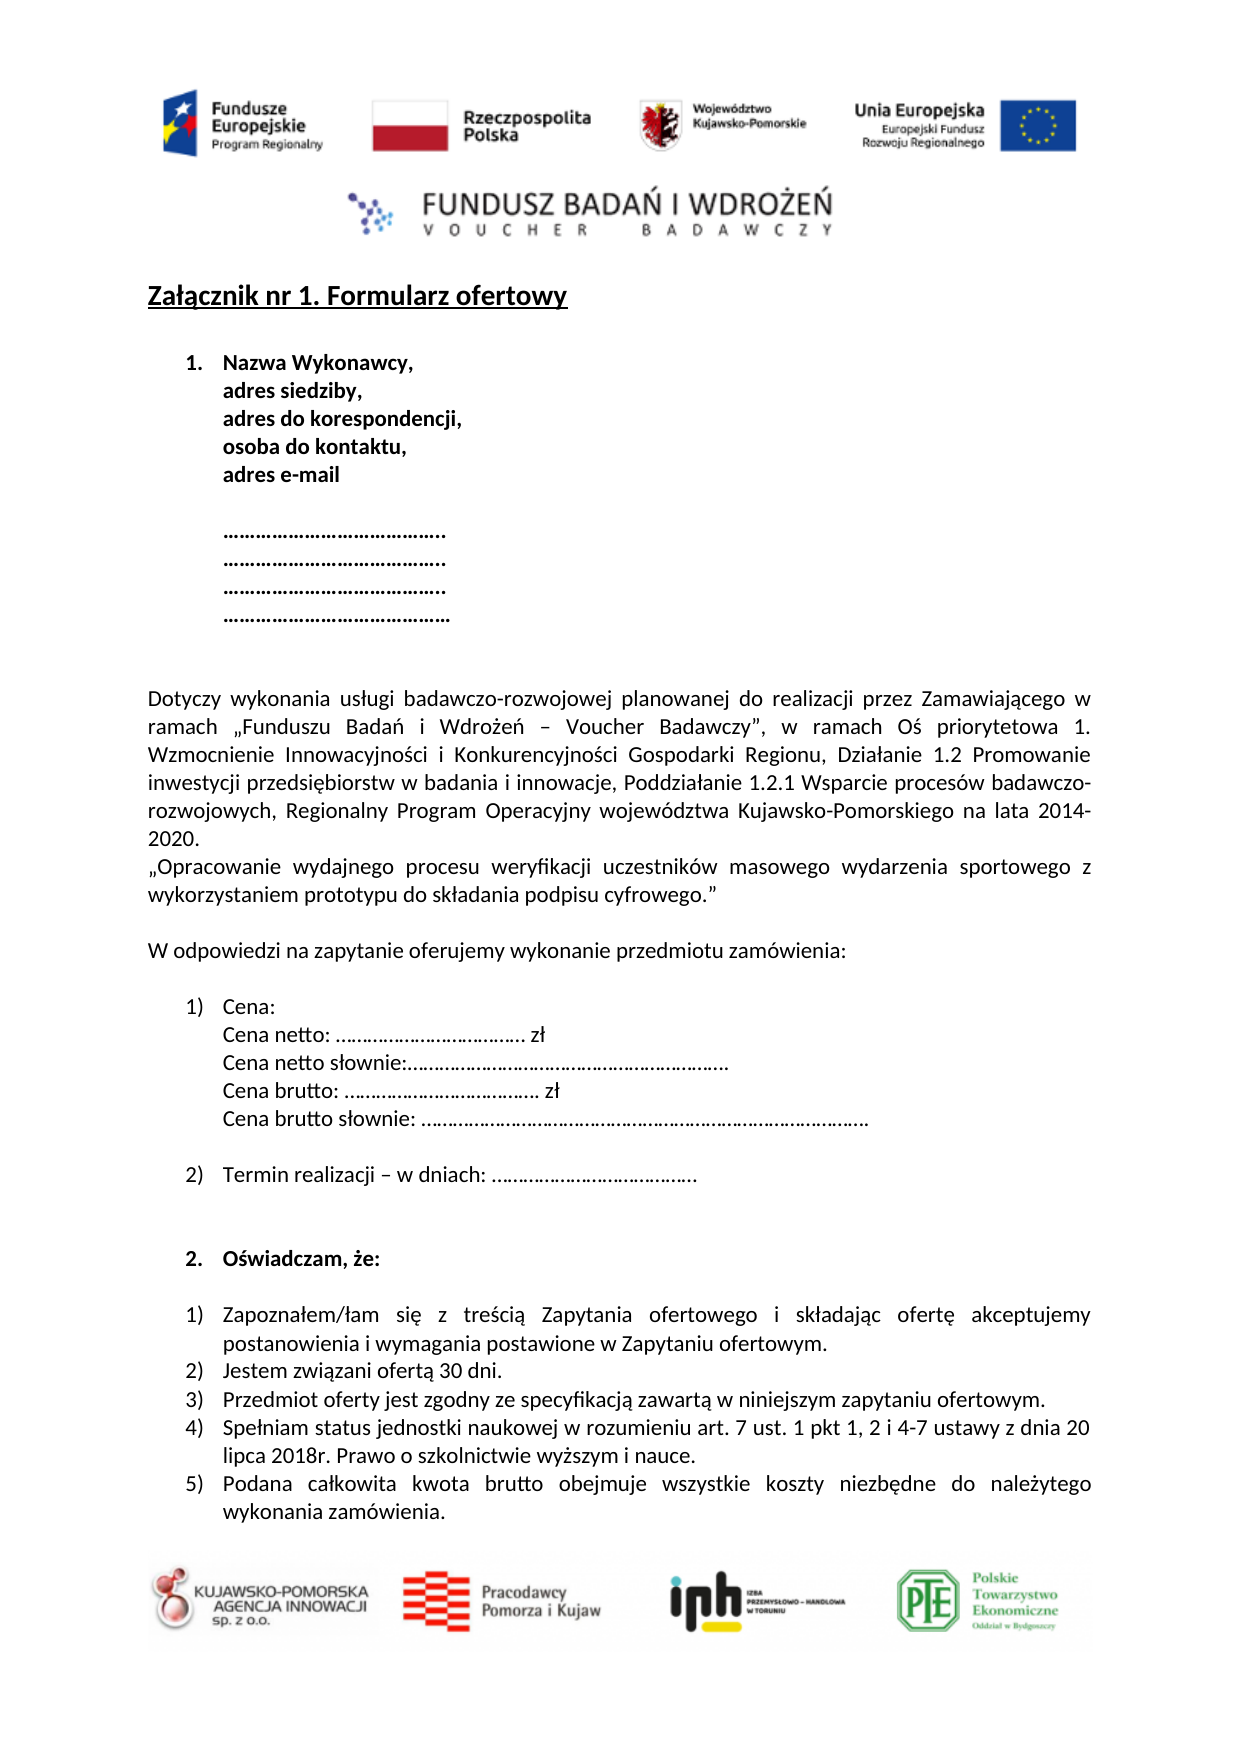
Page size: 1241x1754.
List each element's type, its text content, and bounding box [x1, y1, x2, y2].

text Załącznik nr 1. Formularz ofertowy [148, 277, 1093, 312]
list ………………………………….. [223, 516, 1093, 544]
list Cena netto: ……………………………… zł [223, 1020, 1093, 1048]
list adres e-mail [223, 460, 1093, 488]
picture [147, 73, 1093, 249]
list …………………………………… [223, 600, 1093, 628]
list Podana całkowita kwota brutto obejmuje wszystkie koszty niezbędne do należytego wykonania zamówienia. [185, 1469, 1093, 1525]
list Oświadczam, że: [185, 1244, 1093, 1273]
list Cena: [185, 992, 1093, 1020]
list osoba do kontaktu, [223, 432, 1093, 460]
text W odpowiedzi na zapytanie oferujemy wykonanie przedmiotu zamówienia: [148, 936, 1093, 964]
list Cena netto słownie:……………………………………………………. [223, 1048, 1093, 1076]
text Dotyczy wykonania usługi badawczo-rozwojowej planowanej do realizacji przez Zamawiającego w ramach „Funduszu Badań i Wdrożeń – Voucher Badawczy”, w ramach Oś priorytetowa 1. Wzmocnienie Innowacyjności i Konkurencyjności Gospodarki Regionu, Działanie 1.2 Promowanie inwestycji przedsiębiorstw w badania i innowacje, Poddziałanie 1.2.1 Wsparcie procesów badawczo-rozwojowych, Regionalny Program Operacyjny województwa Kujawsko-Pomorskiego na lata 2014-2020. [148, 684, 1093, 852]
list Cena brutto: ………………………………. zł [223, 1076, 1093, 1104]
list Zapoznałem/łam się z treścią Zapytania ofertowego i składając ofertę akceptujemy postanowienia i wymagania postawione w Zapytaniu ofertowym. [185, 1301, 1093, 1357]
list Jestem związani ofertą 30 dni. [185, 1357, 1093, 1385]
list Nazwa Wykonawcy, [185, 348, 1093, 376]
text „Opracowanie wydajnego procesu weryfikacji uczestników masowego wydarzenia sportowego z wykorzystaniem prototypu do składania podpisu cyfrowego.” [148, 852, 1093, 908]
list ………………………………….. [223, 572, 1093, 600]
list Przedmiot oferty jest zgodny ze specyfikacją zawartą w niniejszym zapytaniu ofertowym. [185, 1385, 1093, 1413]
list adres siedziby, [223, 376, 1093, 404]
picture [147, 1550, 1093, 1653]
list Termin realizacji – w dniach: ………………………………… [185, 1161, 1093, 1188]
list Spełniam status jednostki naukowej w rozumieniu art. 7 ust. 1 pkt 1, 2 i 4-7 ustawy z dnia 20 lipca 2018r. Prawo o szkolnictwie wyższym i nauce. [185, 1413, 1093, 1469]
list Cena brutto słownie: …………………………………………………………………………. [223, 1104, 1093, 1132]
list ………………………………….. [223, 544, 1093, 572]
list adres do korespondencji, [223, 404, 1093, 432]
